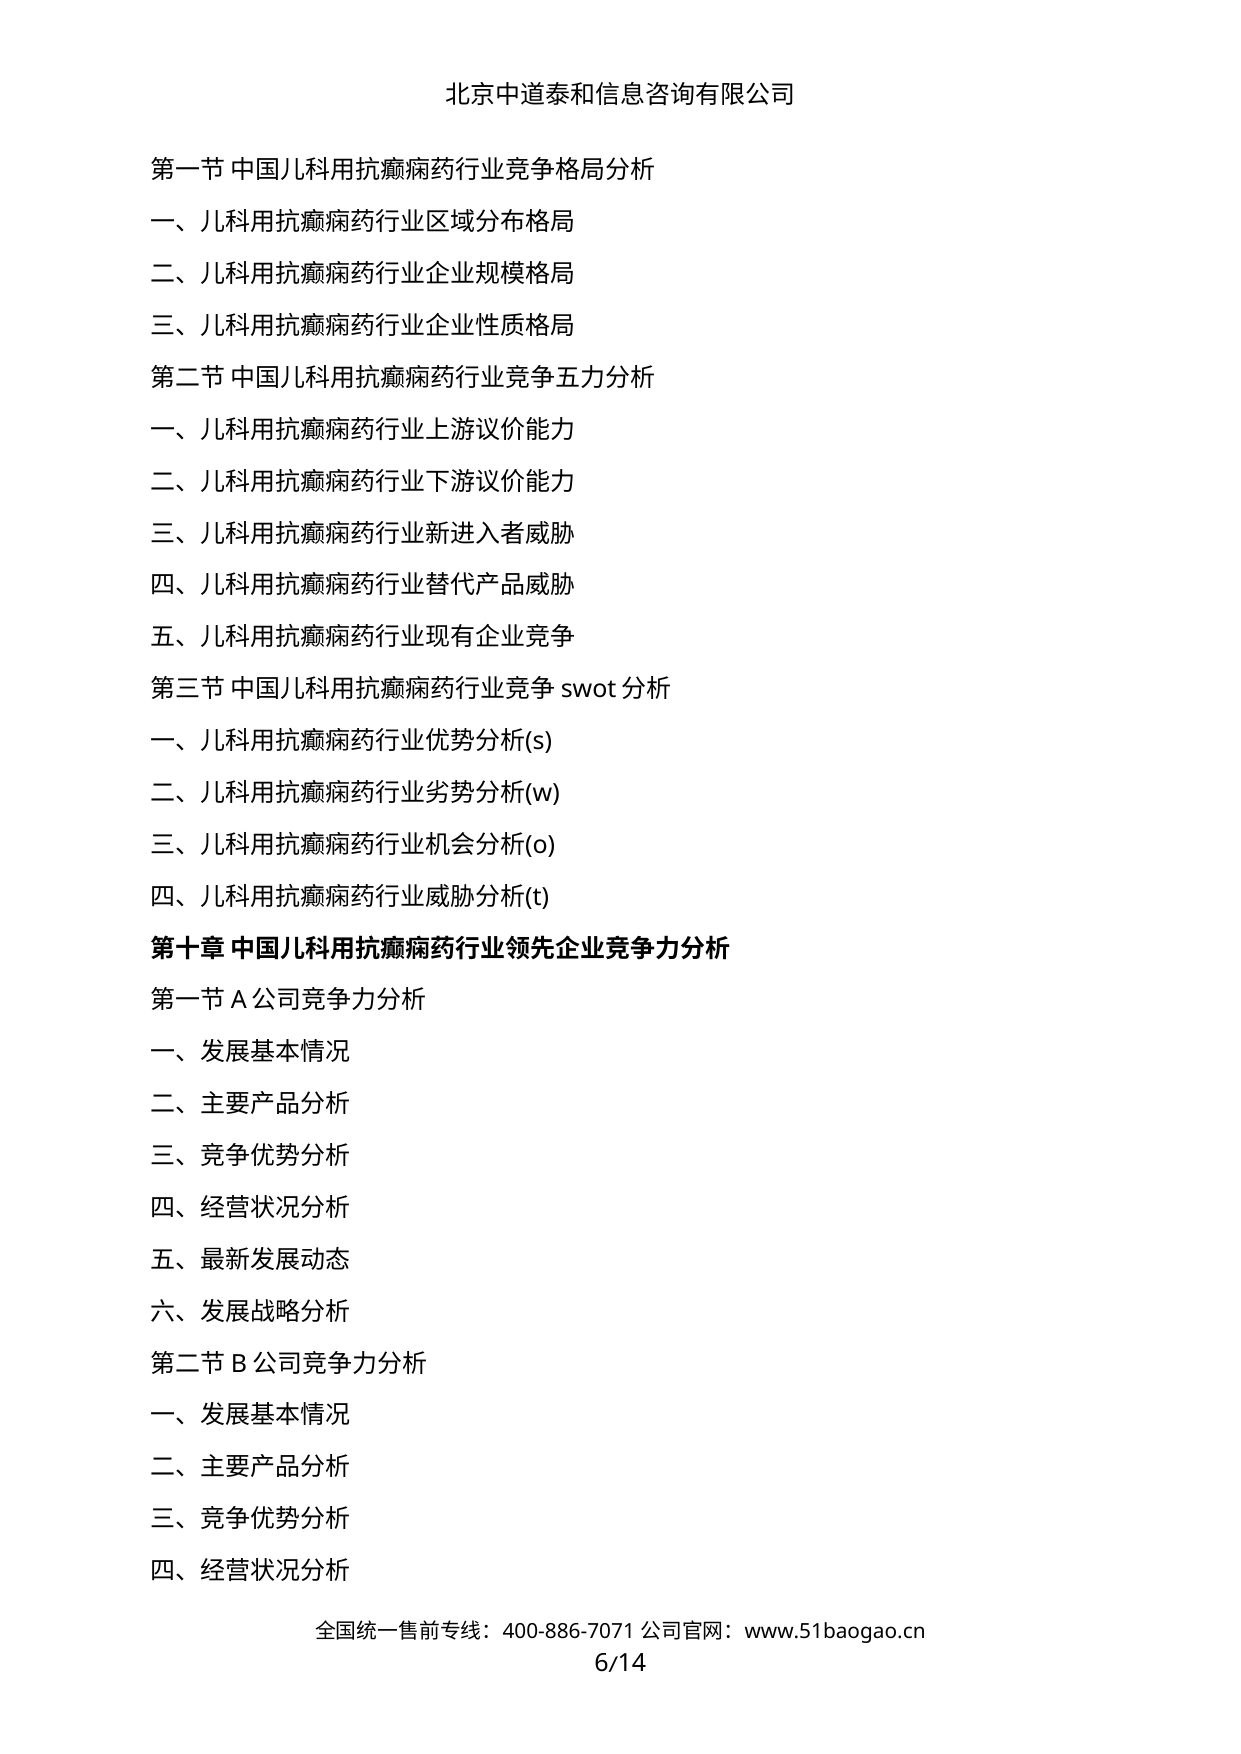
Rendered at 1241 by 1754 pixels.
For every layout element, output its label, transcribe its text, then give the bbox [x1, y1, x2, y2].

text 一、儿科用抗癫痫药行业区域分布格局 [150, 202, 1090, 238]
text 第三节 中国儿科用抗癫痫药行业竞争swot分析 [150, 669, 1090, 705]
text 第一节 中国儿科用抗癫痫药行业竞争格局分析 [150, 150, 1090, 186]
text 一、儿科用抗癫痫药行业优势分析(s) [150, 721, 1090, 757]
text 六、发展战略分析 [150, 1291, 1090, 1327]
text 三、竞争优势分析 [150, 1136, 1090, 1172]
text 第一节 A公司竞争力分析 [150, 980, 1090, 1016]
text 四、儿科用抗癫痫药行业替代产品威胁 [150, 565, 1090, 601]
text 三、儿科用抗癫痫药行业企业性质格局 [150, 306, 1090, 342]
text 二、主要产品分析 [150, 1084, 1090, 1120]
text 一、发展基本情况 [150, 1395, 1090, 1431]
text 二、儿科用抗癫痫药行业企业规模格局 [150, 254, 1090, 290]
text 一、发展基本情况 [150, 1032, 1090, 1068]
text 四、儿科用抗癫痫药行业威胁分析(t) [150, 876, 1090, 912]
text 五、最新发展动态 [150, 1239, 1090, 1276]
text 第十章 中国儿科用抗癫痫药行业领先企业竞争力分析 [150, 928, 1090, 964]
text 第二节 中国儿科用抗癫痫药行业竞争五力分析 [150, 357, 1090, 394]
text 四、经营状况分析 [150, 1551, 1090, 1587]
text 四、经营状况分析 [150, 1187, 1090, 1224]
text 三、儿科用抗癫痫药行业机会分析(o) [150, 824, 1090, 861]
text 二、儿科用抗癫痫药行业劣势分析(w) [150, 772, 1090, 809]
text 三、儿科用抗癫痫药行业新进入者威胁 [150, 513, 1090, 549]
text 三、竞争优势分析 [150, 1499, 1090, 1535]
text 一、儿科用抗癫痫药行业上游议价能力 [150, 409, 1090, 446]
text 五、儿科用抗癫痫药行业现有企业竞争 [150, 617, 1090, 653]
text 二、主要产品分析 [150, 1447, 1090, 1483]
text 第二节 B公司竞争力分析 [150, 1343, 1090, 1379]
text 二、儿科用抗癫痫药行业下游议价能力 [150, 461, 1090, 497]
